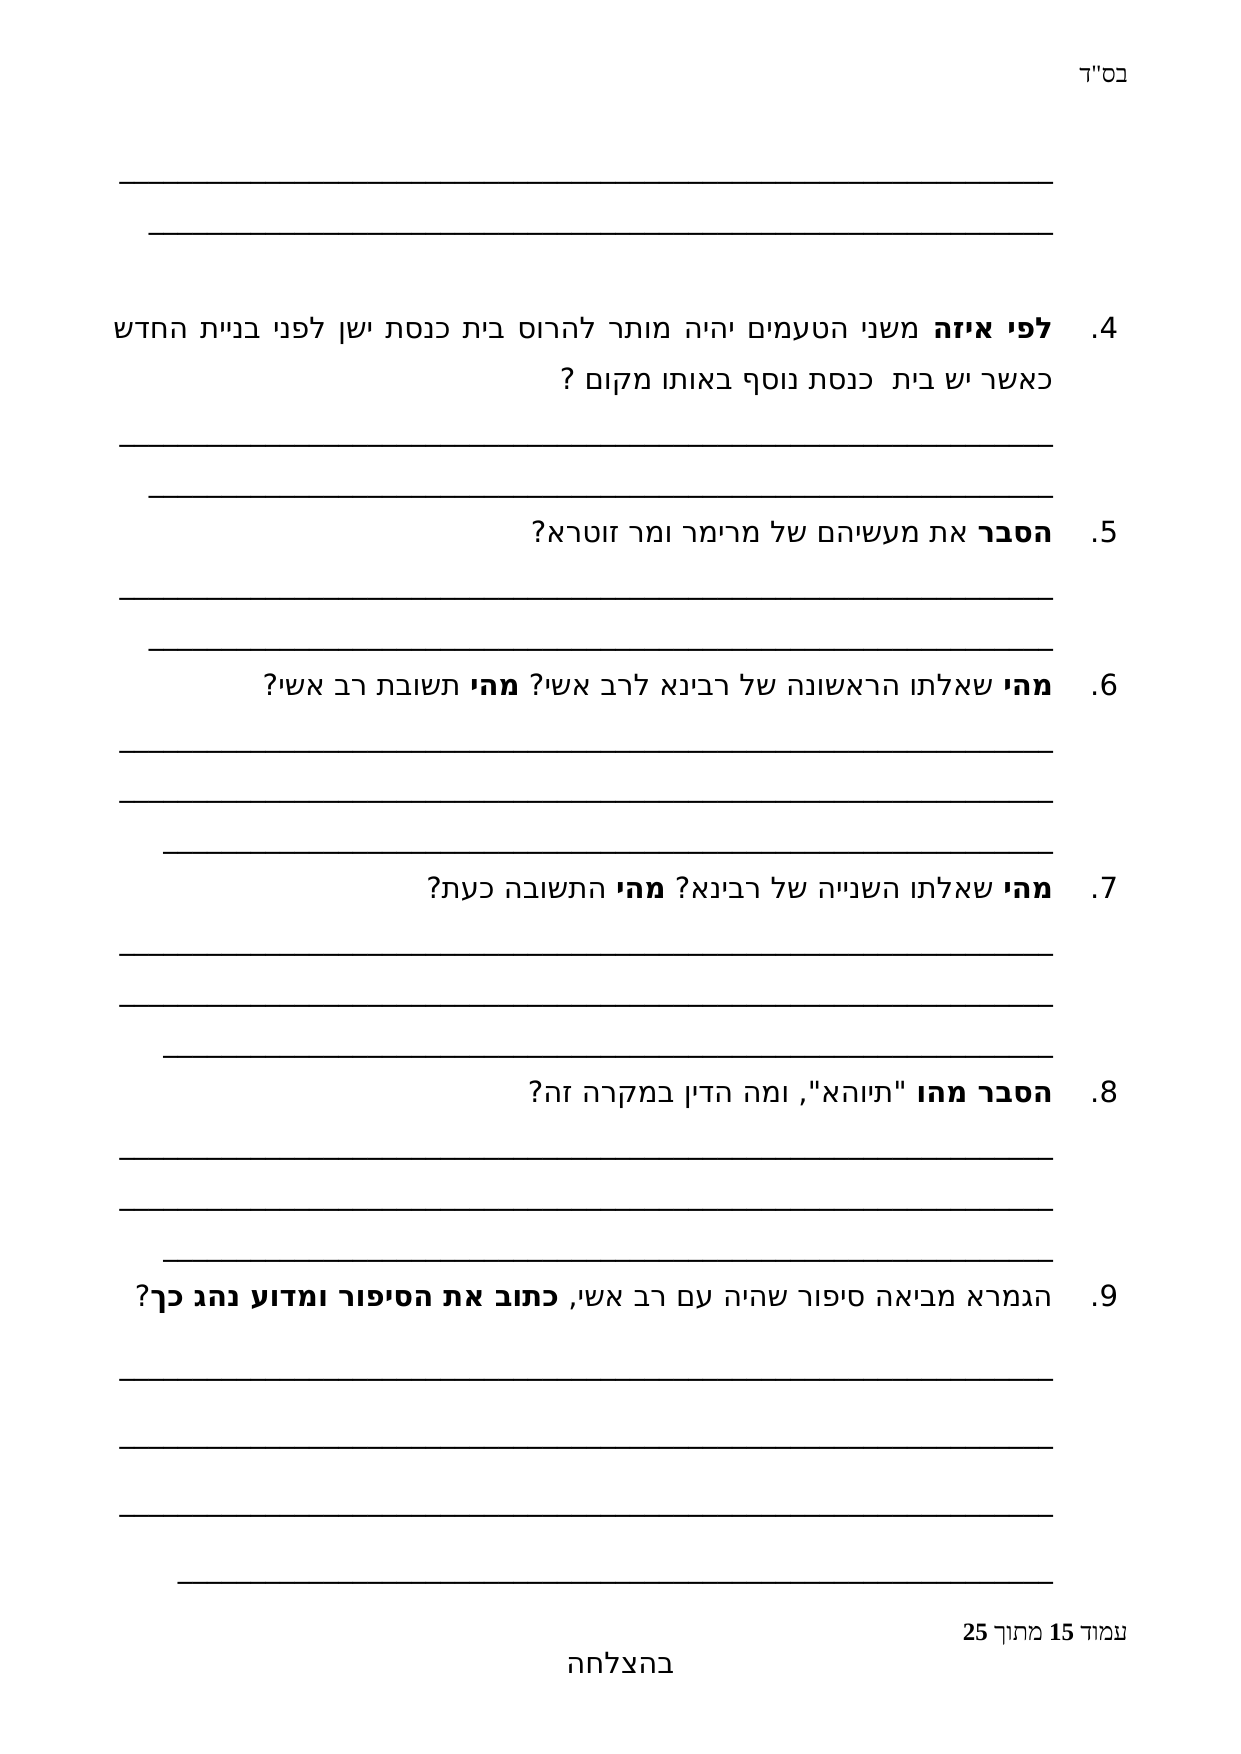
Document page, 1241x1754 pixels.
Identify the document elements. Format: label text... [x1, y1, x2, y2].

text _____________________________________________________________________________________________________________________________________________________________________________________________ [112, 719, 1053, 855]
list מהי שאלתו השנייה של רבינא? מהי התשובה כעת? [112, 872, 1090, 906]
list מהי שאלתו הראשונה של רבינא לרב אשי? מהי תשובת רב אשי? [112, 668, 1090, 702]
list הסבר מהו "תיוהא", ומה הדין במקרה זה? [112, 1075, 1090, 1109]
text ______________________________________________________________________________________________________________________________ [112, 566, 1053, 651]
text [112, 150, 1053, 235]
list הגמרא מביאה סיפור שהיה עם רב אשי, כתוב את הסיפור ומדוע נהג כך? [112, 1279, 1090, 1313]
text _____________________________________________________________________________________________________________________________________________________________________________________________ [112, 923, 1053, 1058]
list לפי איזה משני הטעמים יהיה מותר להרוס בית כנסת ישן לפני בניית החדש כאשר יש בית כנסת נוסף באותו מקום ? [112, 311, 1090, 396]
text _____________________________________________________________________________________________________________________________________________________________________________________________ [112, 1126, 1053, 1262]
text ______________________________________________________________________________________________________________________________ [112, 413, 1053, 498]
list הסבר את מעשיהם של מרימר ומר זוטרא? [112, 515, 1090, 549]
list ____________________________________________________________________________________________________________________________________________________________________________________________________________________________________________________________ [112, 1347, 1053, 1585]
